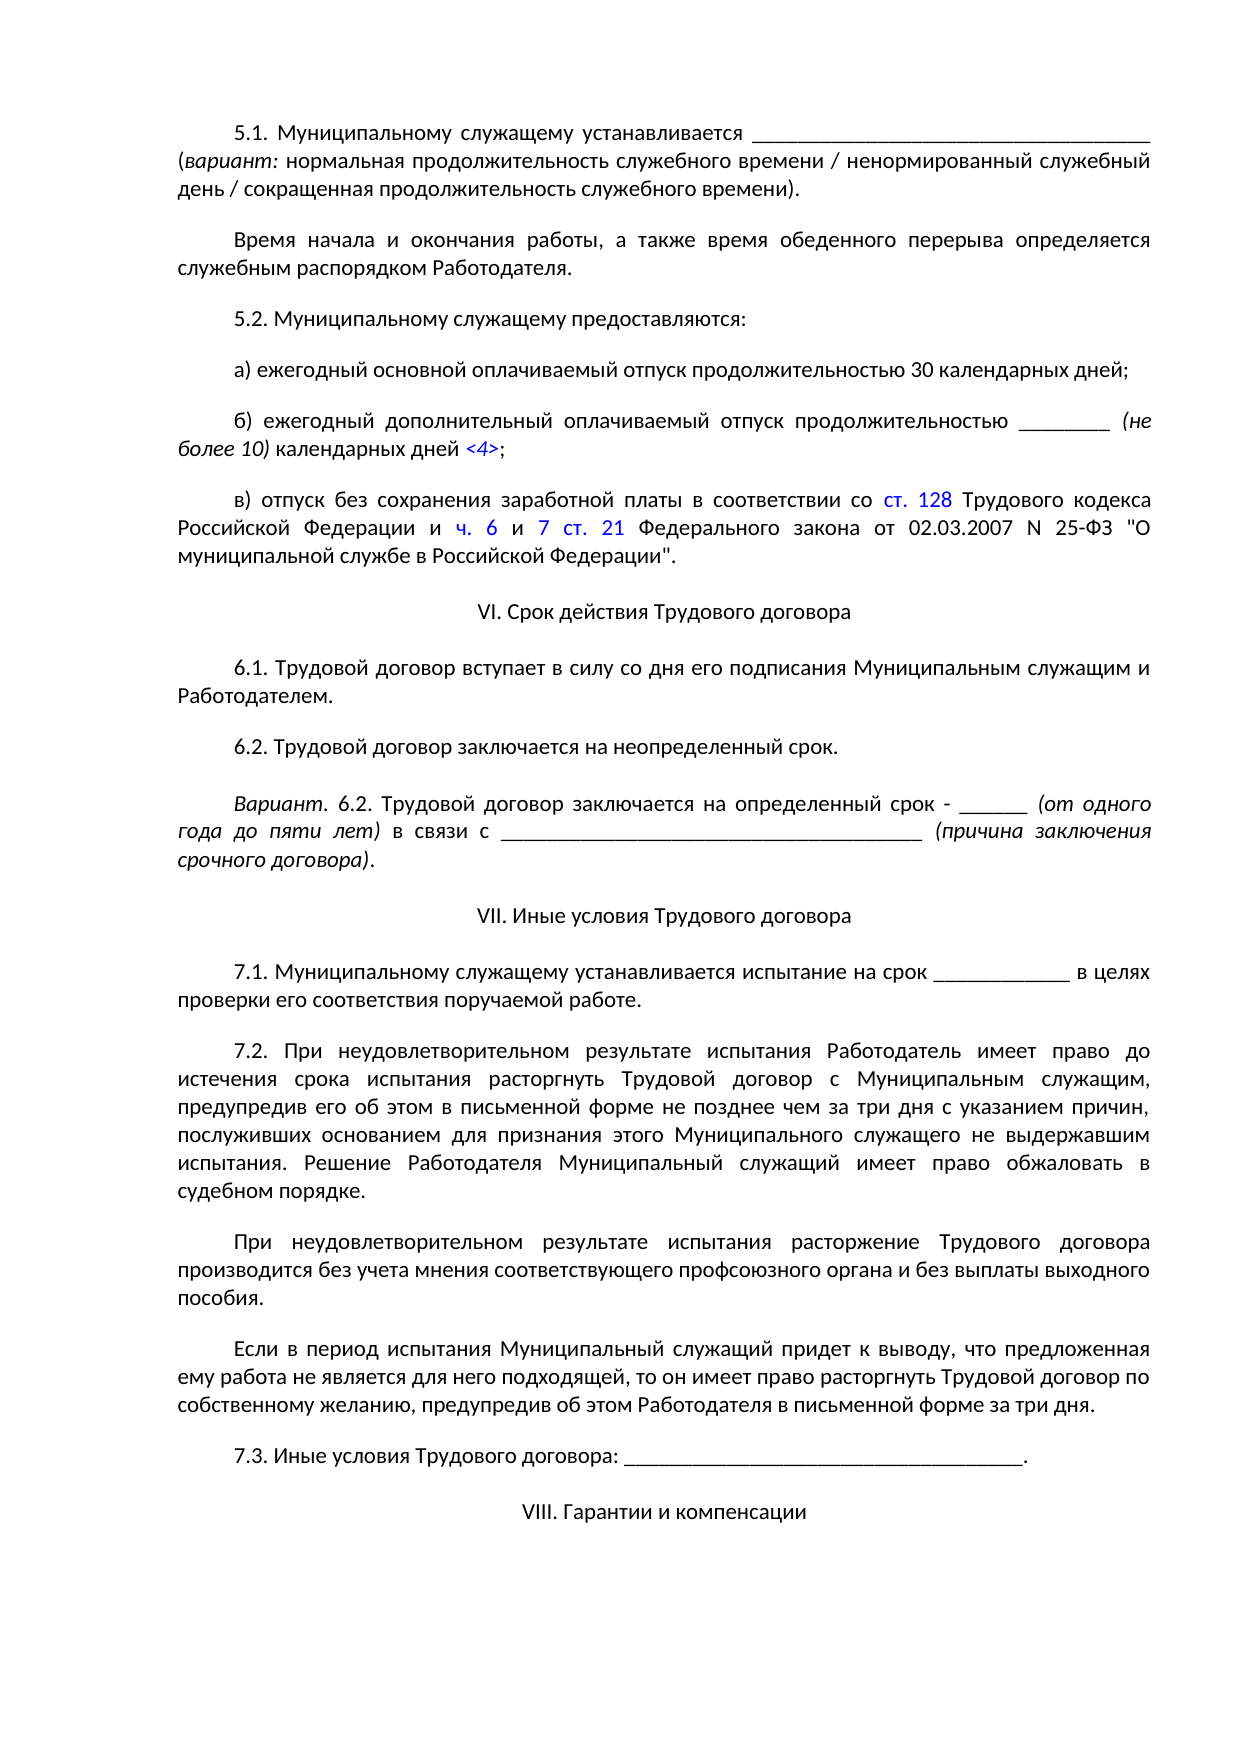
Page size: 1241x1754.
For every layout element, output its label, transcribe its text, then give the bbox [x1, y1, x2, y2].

text VIII. Гарантии и компенсации [177, 1497, 1152, 1525]
text в) отпуск без сохранения заработной платы в соответствии со ст. 128 Трудового кодекса Российской Федерации и ч. 6 и 7 ст. 21 Федерального закона от 02.03.2007 N 25-ФЗ "О муниципальной службе в Российской Федерации". [177, 485, 1152, 569]
text Вариант. 6.2. Трудовой договор заключается на определенный срок - ______ (от одного года до пяти лет) в связи с _____________________________________ (причина заключения срочного договора). [177, 789, 1152, 873]
text 5.2. Муниципальному служащему предоставляются: [177, 304, 1152, 332]
text 5.1. Муниципальному служащему устанавливается ___________________________________ (вариант: нормальная продолжительность служебного времени / ненормированный служебный день / сокращенная продолжительность служебного времени). [177, 118, 1152, 202]
text VI. Срок действия Трудового договора [177, 597, 1152, 625]
text 7.3. Иные условия Трудового договора: ___________________________________. [177, 1441, 1152, 1469]
text 6.2. Трудовой договор заключается на неопределенный срок. [177, 732, 1152, 760]
text 6.1. Трудовой договор вступает в силу со дня его подписания Муниципальным служащим и Работодателем. [177, 653, 1152, 709]
text б) ежегодный дополнительный оплачиваемый отпуск продолжительностью ________ (не более 10) календарных дней <4>; [177, 406, 1152, 462]
text 7.1. Муниципальному служащему устанавливается испытание на срок ____________ в целях проверки его соответствия поручаемой работе. [177, 957, 1152, 1013]
text Если в период испытания Муниципальный служащий придет к выводу, что предложенная ему работа не является для него подходящей, то он имеет право расторгнуть Трудовой договор по собственному желанию, предупредив об этом Работодателя в письменной форме за три дня. [177, 1334, 1152, 1418]
text Время начала и окончания работы, а также время обеденного перерыва определяется служебным распорядком Работодателя. [177, 225, 1152, 281]
text 7.2. При неудовлетворительном результате испытания Работодатель имеет право до истечения срока испытания расторгнуть Трудовой договор с Муниципальным служащим, предупредив его об этом в письменной форме не позднее чем за три дня с указанием причин, послуживших основанием для признания этого Муниципального служащего не выдержавшим испытания. Решение Работодателя Муниципальный служащий имеет право обжаловать в судебном порядке. [177, 1036, 1152, 1204]
text а) ежегодный основной оплачиваемый отпуск продолжительностью 30 календарных дней; [177, 355, 1152, 383]
text VII. Иные условия Трудового договора [177, 901, 1152, 929]
text При неудовлетворительном результате испытания расторжение Трудового договора производится без учета мнения соответствующего профсоюзного органа и без выплаты выходного пособия. [177, 1227, 1152, 1311]
